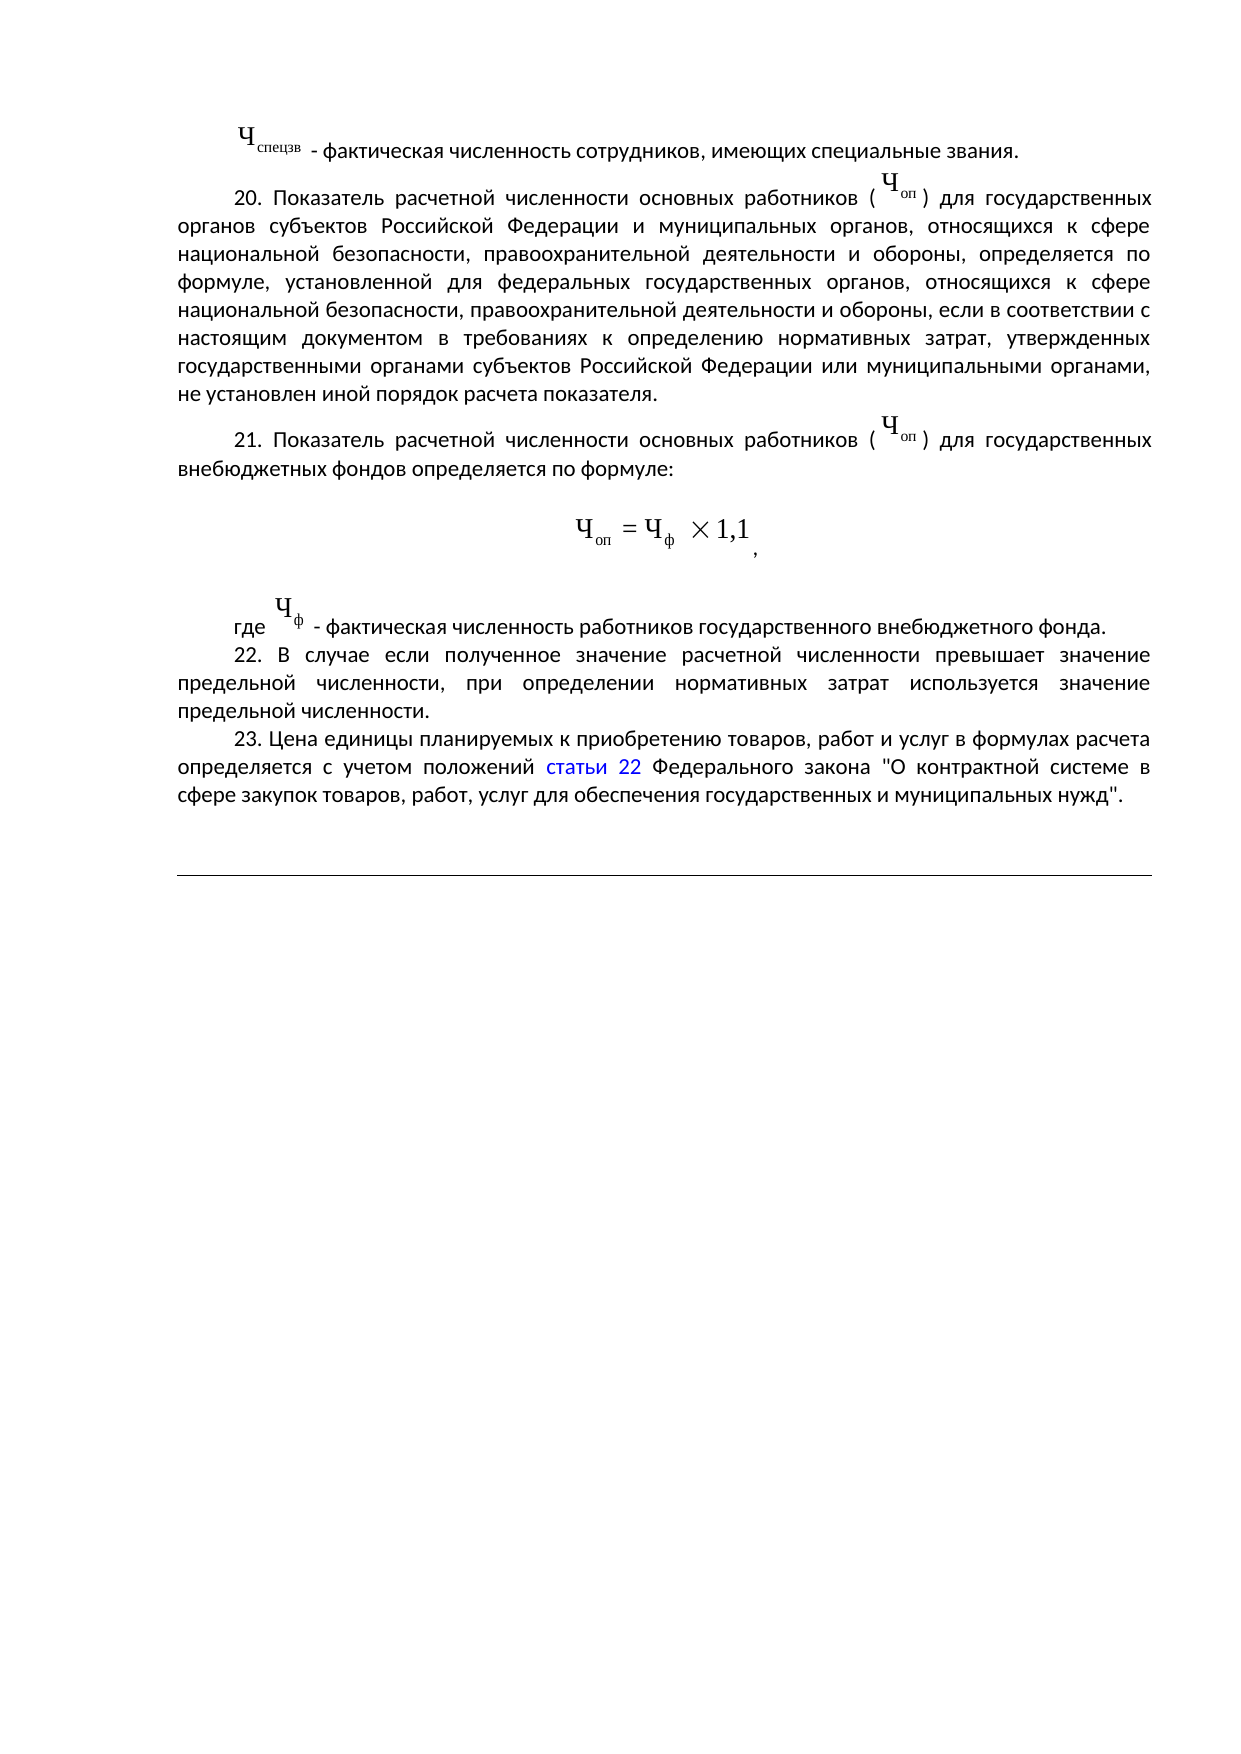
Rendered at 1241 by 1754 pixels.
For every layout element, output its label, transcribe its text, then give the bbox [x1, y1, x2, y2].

text 22. В случае если полученное значение расчетной численности превышает значение предельной численности, при определении нормативных затрат используется значение предельной численности. [177, 640, 1152, 724]
text 20. Показатель расчетной численности основных работников () для государственных органов субъектов Российской Федерации и муниципальных органов, относящихся к сфере национальной безопасности, правоохранительной деятельности и обороны, определяется по формуле, установленной для федеральных государственных органов, относящихся к сфере национальной безопасности, правоохранительной деятельности и обороны, если в соответствии с настоящим документом в требованиях к определению нормативных затрат, утвержденных государственными органами субъектов Российской Федерации или муниципальными органами, не установлен иной порядок расчета показателя. [177, 164, 1152, 407]
text - фактическая численность сотрудников, имеющих специальные звания. [177, 118, 1152, 164]
text где - фактическая численность работников государственного внебюджетного фонда. [177, 589, 1152, 640]
text 21. Показатель расчетной численности основных работников () для государственных внебюджетных фондов определяется по формуле: [177, 407, 1152, 482]
text , [177, 510, 1152, 561]
text 23. Цена единицы планируемых к приобретению товаров, работ и услуг в формулах расчета определяется с учетом положений статьи 22 Федерального закона "О контрактной системе в сфере закупок товаров, работ, услуг для обеспечения государственных и муниципальных нужд". [177, 724, 1152, 808]
